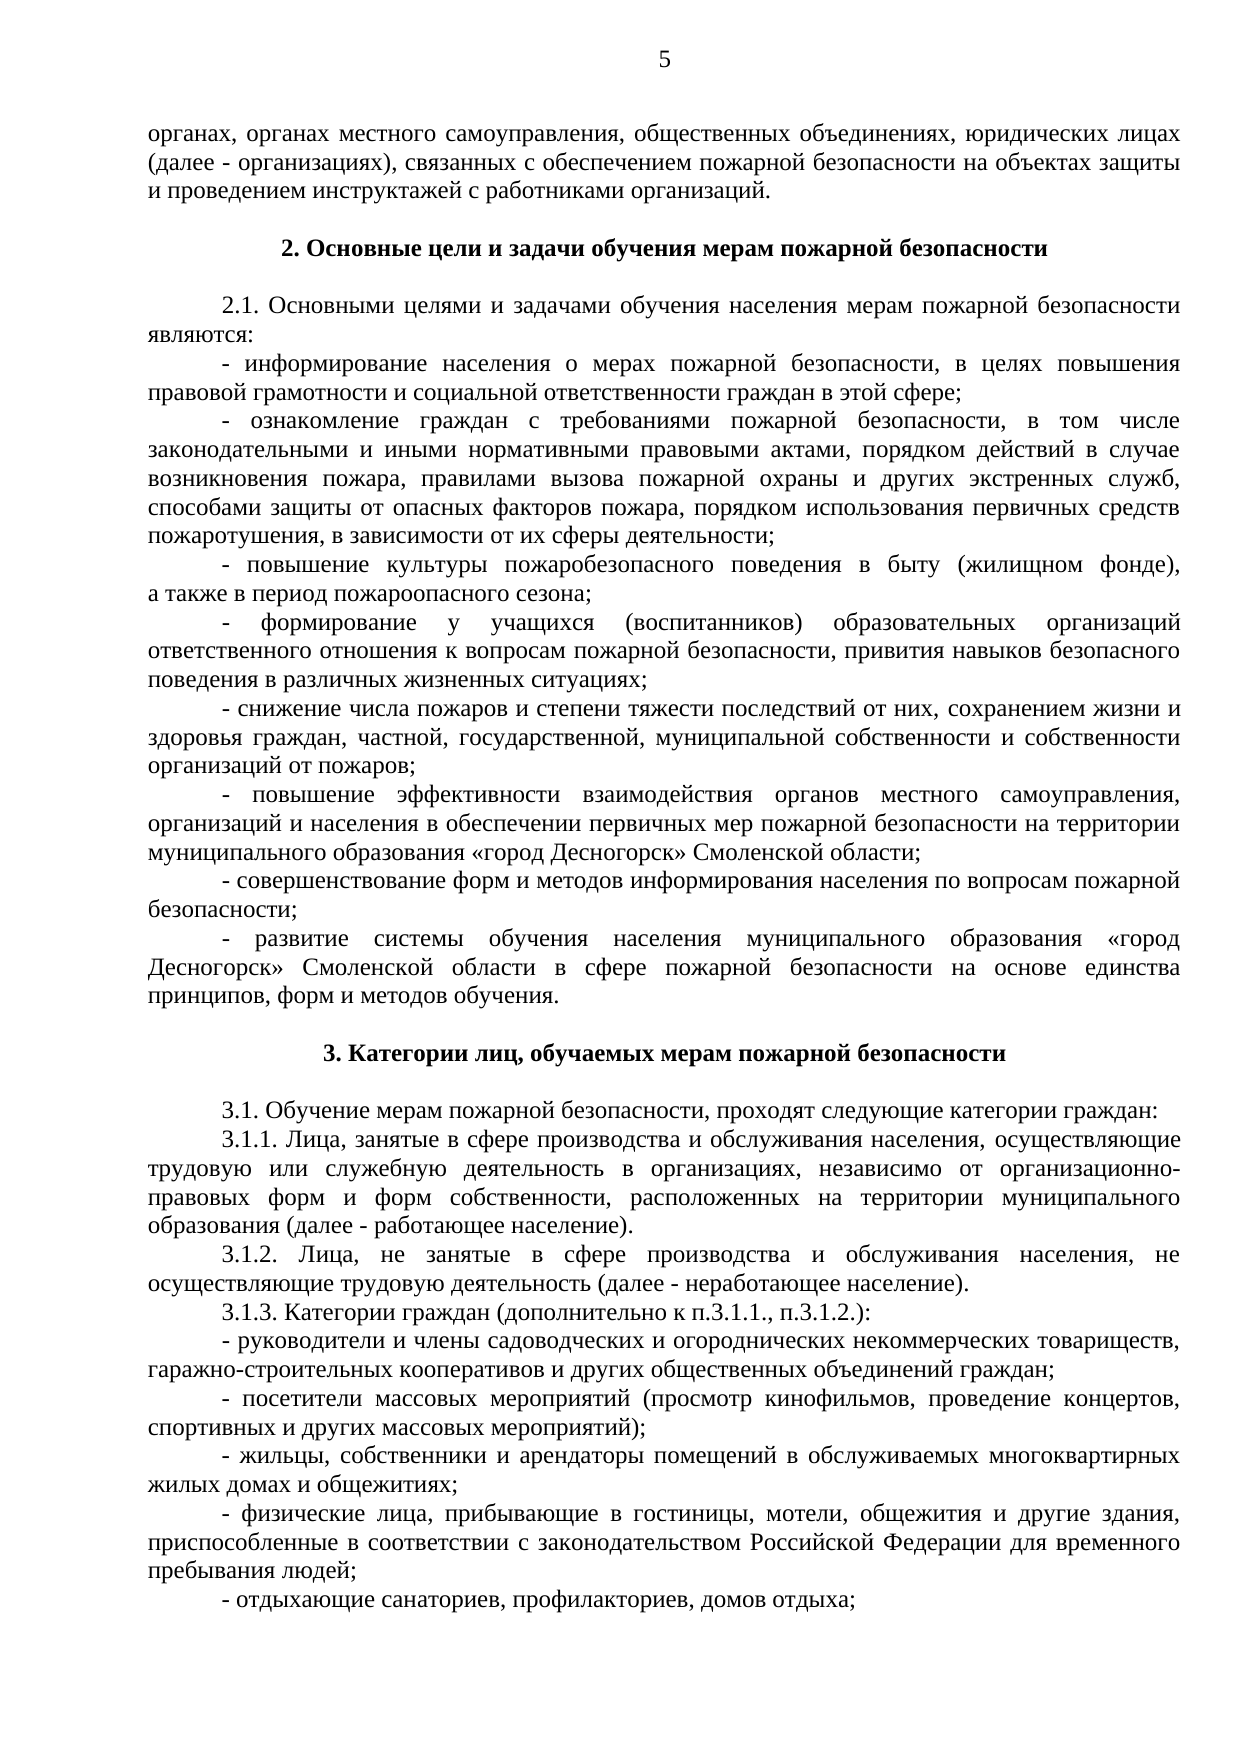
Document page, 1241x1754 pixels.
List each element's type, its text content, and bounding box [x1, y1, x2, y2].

text 2.1. Основными целями и задачами обучения населения мерам пожарной безопасности являются: [148, 291, 1181, 348]
text - развитие системы обучения населения муниципального образования «город Десногорск» Смоленской области в сфере пожарной безопасности на основе единства принципов, форм и методов обучения. [148, 923, 1181, 1009]
text - посетители массовых мероприятий (просмотр кинофильмов, проведение концертов, спортивных и других массовых мероприятий); [148, 1383, 1181, 1441]
text - повышение культуры пожаробезопасного поведения в быту (жилищном фонде), а также в период пожароопасного сезона; [148, 549, 1181, 607]
text 3.1.1. Лица, занятые в сфере производства и обслуживания населения, осуществляющие трудовую или служебную деятельность в организациях, независимо от организационно-правовых форм и форм собственности, расположенных на территории муниципального образования (далее - работающее население). [148, 1124, 1181, 1239]
text 3.1.3. Категории граждан (дополнительно к п.3.1.1., п.3.1.2.): [148, 1297, 1181, 1326]
text - жильцы, собственники и арендаторы помещений в обслуживаемых многоквартирных жилых домах и общежитиях; [148, 1441, 1181, 1498]
text 3. Категории лиц, обучаемых мерам пожарной безопасности [148, 1038, 1181, 1067]
text 2. Основные цели и задачи обучения мерам пожарной безопасности [148, 233, 1181, 262]
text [148, 118, 1181, 204]
text - физические лица, прибывающие в гостиницы, мотели, общежития и другие здания, приспособленные в соответствии с законодательством Российской Федерации для временного пребывания людей; [148, 1498, 1181, 1584]
text - информирование населения о мерах пожарной безопасности, в целях повышения правовой грамотности и социальной ответственности граждан в этой сфере; [148, 348, 1181, 406]
text - совершенствование форм и методов информирования населения по вопросам пожарной безопасности; [148, 866, 1181, 923]
text - формирование у учащихся (воспитанников) образовательных организаций ответственного отношения к вопросам пожарной безопасности, привития навыков безопасного поведения в различных жизненных ситуациях; [148, 607, 1181, 693]
text - повышение эффективности взаимодействия органов местного самоуправления, организаций и населения в обеспечении первичных мер пожарной безопасности на территории муниципального образования «город Десногорск» Смоленской области; [148, 779, 1181, 866]
text - руководители и члены садоводческих и огороднических некоммерческих товариществ, гаражно-строительных кооперативов и других общественных объединений граждан; [148, 1326, 1181, 1383]
text 3.1.2. Лица, не занятые в сфере производства и обслуживания населения, не осуществляющие трудовую деятельность (далее - неработающее население). [148, 1239, 1181, 1297]
text - ознакомление граждан с требованиями пожарной безопасности, в том числе законодательными и иными нормативными правовыми актами, порядком действий в случае возникновения пожара, правилами вызова пожарной охраны и других экстренных служб, способами защиты от опасных факторов пожара, порядком использования первичных средств пожаротушения, в зависимости от их сферы деятельности; [148, 406, 1181, 549]
text - снижение числа пожаров и степени тяжести последствий от них, сохранением жизни и здоровья граждан, частной, государственной, муниципальной собственности и собственности организаций от пожаров; [148, 693, 1181, 779]
text 3.1. Обучение мерам пожарной безопасности, проходят следующие категории граждан: [148, 1096, 1181, 1124]
text - отдыхающие санаториев, профилакториев, домов отдыха; [148, 1584, 1181, 1613]
